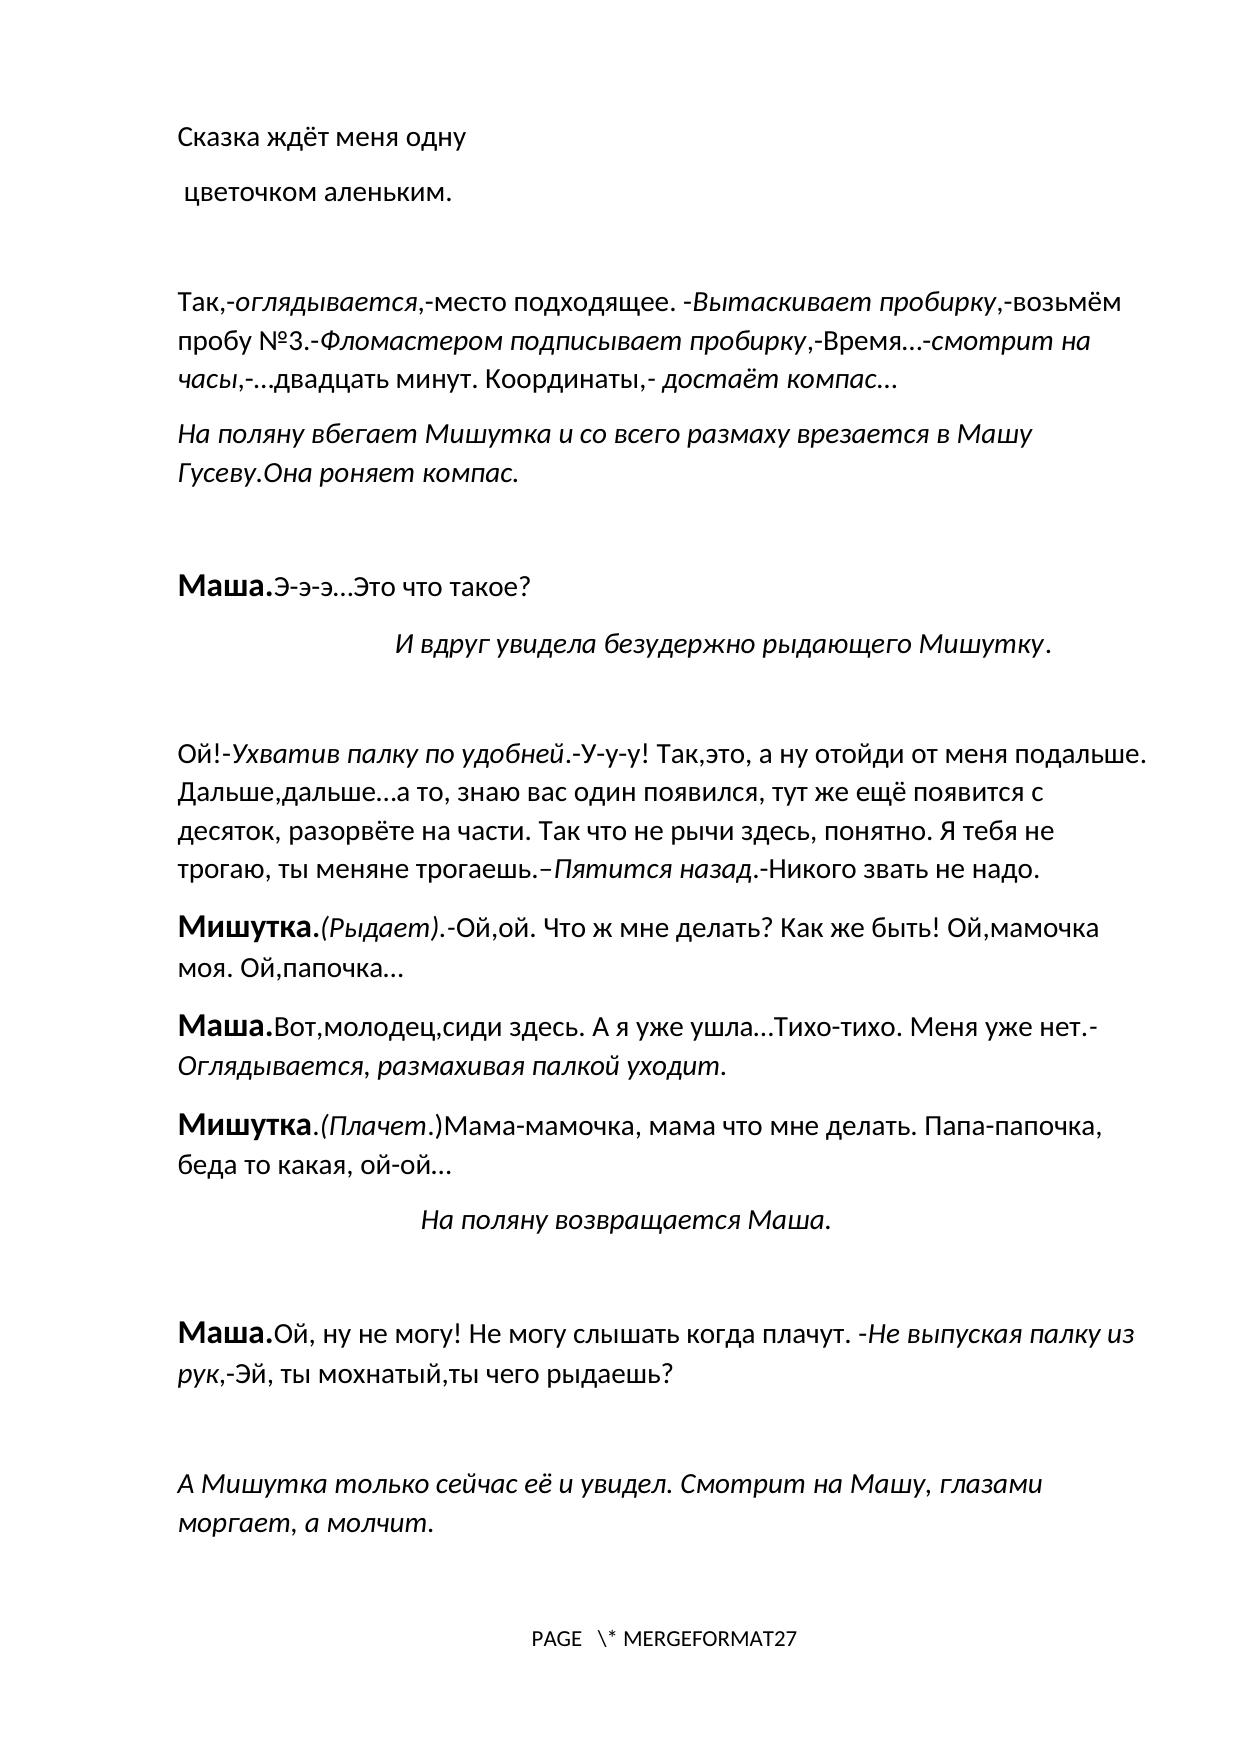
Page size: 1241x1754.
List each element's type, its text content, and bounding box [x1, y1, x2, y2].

text Мишутка.(Плачет.)Мама-мамочка, мама что мне делать. Папа-папочка, беда то какая, ой-ой… [177, 1103, 1152, 1182]
text Ой!-Ухватив палку по удобней.-У-у-у! Так,это, а ну отойди от меня подальше. Дальше,дальше…а то, знаю вас один появился, тут же ещё появится с десяток, разорвёте на части. Так что не рычи здесь, понятно. Я тебя не трогаю, ты меняне трогаешь.–Пятится назад.-Никого звать не надо. [177, 735, 1152, 886]
text Маша.Ой, ну не могу! Не могу слышать когда плачут. -Не выпуская палку из рук,-Эй, ты мохнатый,ты чего рыдаешь? [177, 1311, 1152, 1391]
text цветочком аленьким. [177, 173, 1152, 209]
text Сказка ждёт меня одну [177, 118, 1152, 154]
text А Мишутка только сейчас её и увидел. Смотрит на Машу, глазами моргает, а молчит. [177, 1465, 1152, 1539]
text И вдруг увидела безудержно рыдающего Мишутку. [177, 625, 1152, 660]
text На поляну вбегает Мишутка и со всего размаху врезается в Машу Гусеву.Она роняет компас. [177, 415, 1152, 489]
text На поляну возвращается Маша. [177, 1201, 1152, 1237]
text Мишутка.(Рыдает).-Ой,ой. Что ж мне делать? Как же быть! Ой,мамочка моя. Ой,папочка… [177, 905, 1152, 984]
text Маша.Э-э-э…Это что такое? [177, 564, 1152, 605]
text Маша.Вот,молодец,сиди здесь. А я уже ушла…Тихо-тихо. Меня уже нет.-Оглядывается, размахивая палкой уходит. [177, 1004, 1152, 1083]
text Так,-оглядывается,-место подходящее. -Вытаскивает пробирку,-возьмём пробу №3.-Фломастером подписывает пробирку,-Время…-смотрит на часы,-…двадцать минут. Координаты,- достаёт компас… [177, 283, 1152, 396]
